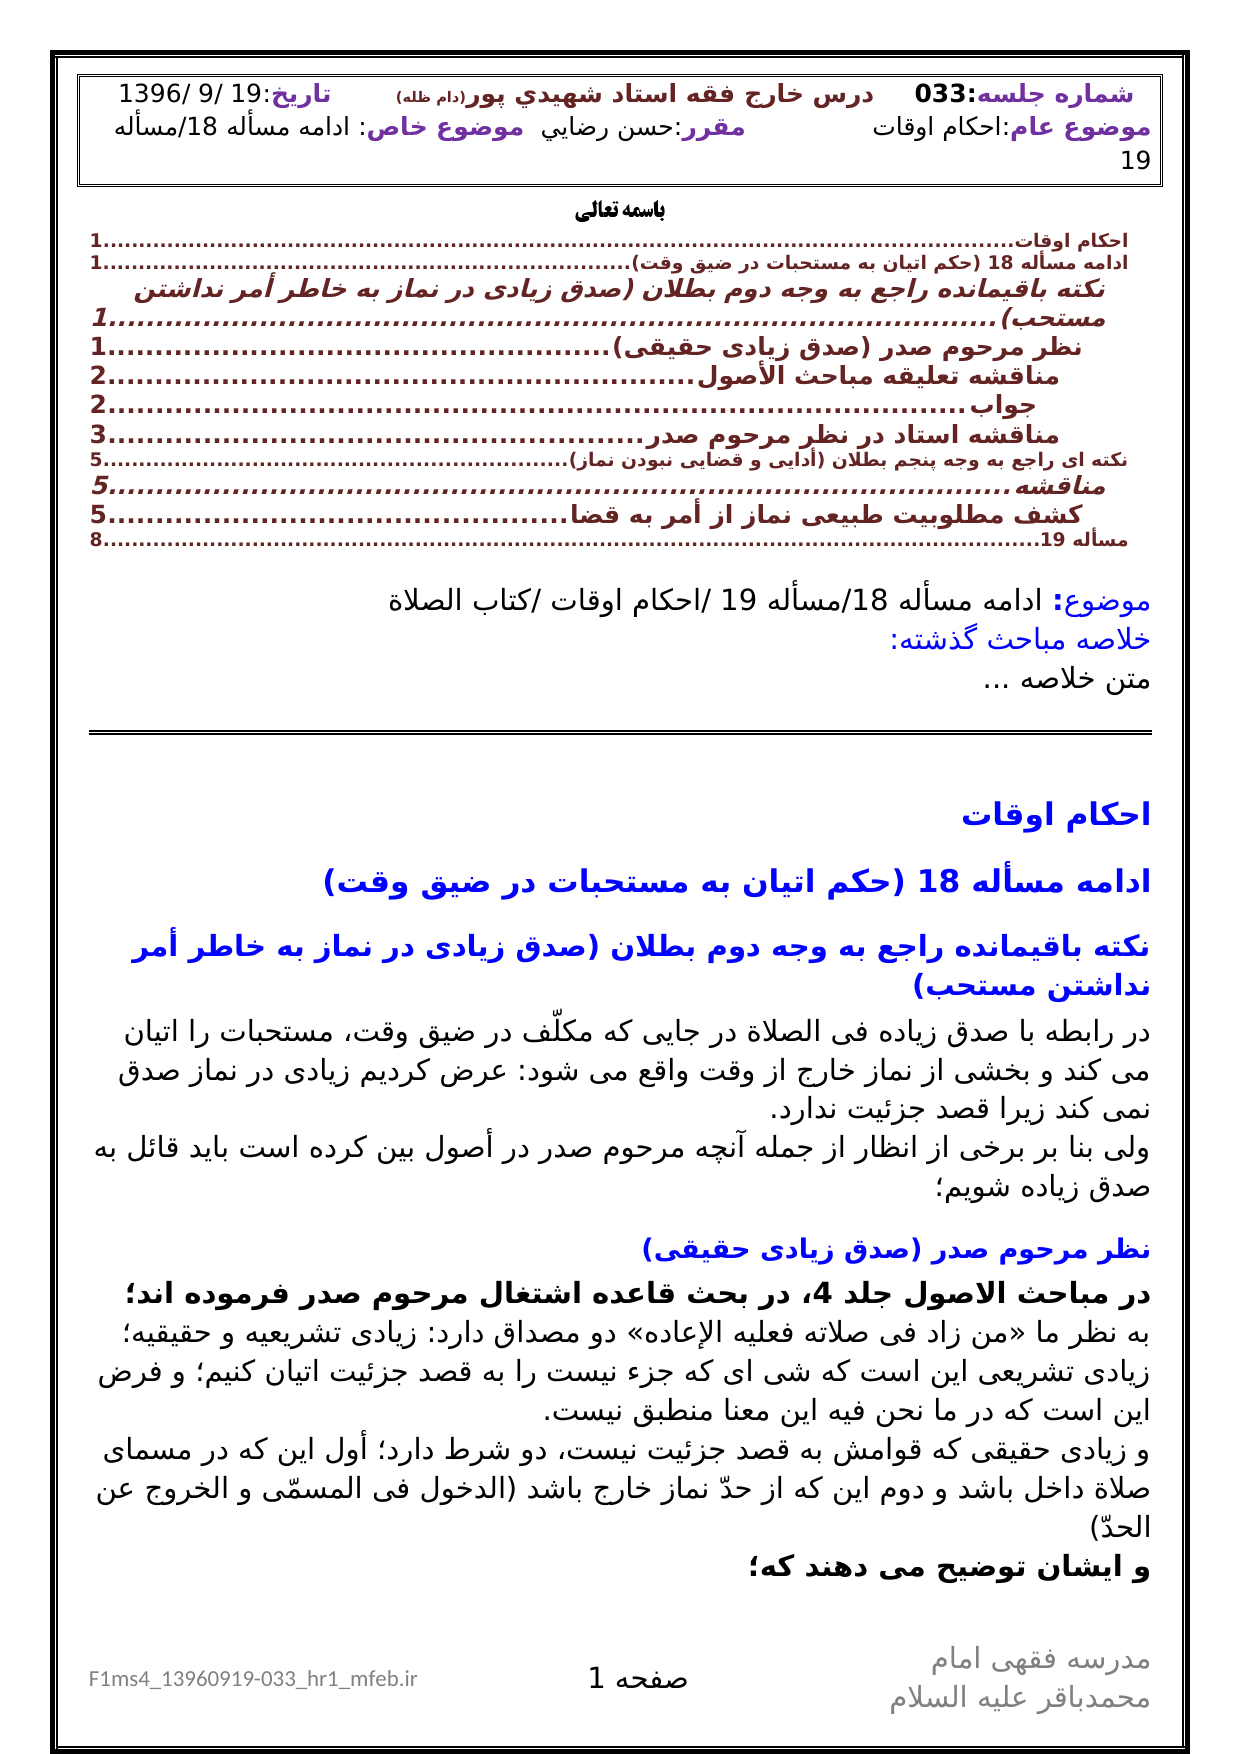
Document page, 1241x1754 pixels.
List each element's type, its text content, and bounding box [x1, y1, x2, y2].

text جواب 2 [89, 391, 1037, 420]
text مناقشه استاد در نظر مرحوم صدر 3 [89, 420, 1060, 449]
text مناقشه 5 [89, 471, 1106, 500]
picture [560, 190, 680, 231]
text و زیادی حقیقی که قوامش به قصد جزئیت نیست، دو شرط دارد؛ أول این که در مسمای صلاة داخل باشد و دوم این که از حدّ نماز خارج باشد (الدخول فی المسمّی و الخروج عن الحدّ) [89, 1432, 1152, 1544]
text ادامه مسأله 18 (حکم اتیان به مستحبات در ضیق وقت) 1 [89, 252, 1128, 274]
text متن خلاصه ... [89, 661, 1152, 695]
text به نظر ما «من زاد فی صلاته فعلیه الإعاده» دو مصداق دارد: زیادی تشریعیه و حقیقیه؛ [89, 1315, 1152, 1349]
text خلاصه مباحث گذشته: [89, 622, 1152, 656]
text نظر مرحوم صدر (صدق زیادی حقیقی) 1 [89, 332, 1083, 361]
text نظر مرحوم صدر (صدق زیادی حقیقی) [89, 1234, 1152, 1265]
text مسأله 19 8 [89, 529, 1128, 551]
text در مباحث الاصول جلد 4، در بحث قاعده اشتغال مرحوم صدر فرموده اند؛ [89, 1276, 1152, 1310]
text نکته باقیمانده راجع به وجه دوم بطلان (صدق زیادی در نماز به خاطر أمر نداشتن مستحب) 1 [89, 274, 1106, 332]
text ادامه مسأله 18 (حکم اتیان به مستحبات در ضیق وقت) [89, 863, 1152, 899]
text و ایشان توضیح می دهند که؛ [89, 1549, 1152, 1583]
text مناقشه تعلیقه مباحث الأصول 2 [89, 361, 1060, 391]
text زیادی تشریعی این است که شی ای که جزء نیست را به قصد جزئیت اتیان کنیم؛ و فرض این است که در ما نحن فیه این معنا منطبق نیست. [89, 1354, 1152, 1427]
text در رابطه با صدق زیاده فی الصلاة در جایی که مکلّف در ضیق وقت، مستحبات را اتیان می کند و بخشی از نماز خارج از وقت واقع می شود: عرض کردیم زیادی در نماز صدق نمی کند زیرا قصد جزئیت ندارد. [89, 1014, 1152, 1126]
text احکام اوقات 1 [89, 230, 1128, 252]
text نکته باقیمانده راجع به وجه دوم بطلان (صدق زیادی در نماز به خاطر أمر نداشتن مستحب) [89, 930, 1152, 1003]
text نکته ای راجع به وجه پنجم بطلان (أدایی و قضایی نبودن نماز) 5 [89, 449, 1128, 471]
text کشف مطلوبیت طبیعی نماز از أمر به قضا 5 [89, 500, 1083, 529]
text ولی بنا بر برخی از انظار از جمله آنچه مرحوم صدر در أصول بین کرده است باید قائل به صدق زیاده شویم؛ [89, 1131, 1152, 1204]
text احکام اوقات [89, 796, 1152, 833]
text موضوع: ادامه مسأله 18/مسأله 19 /احکام اوقات /کتاب الصلاة [89, 583, 1152, 617]
